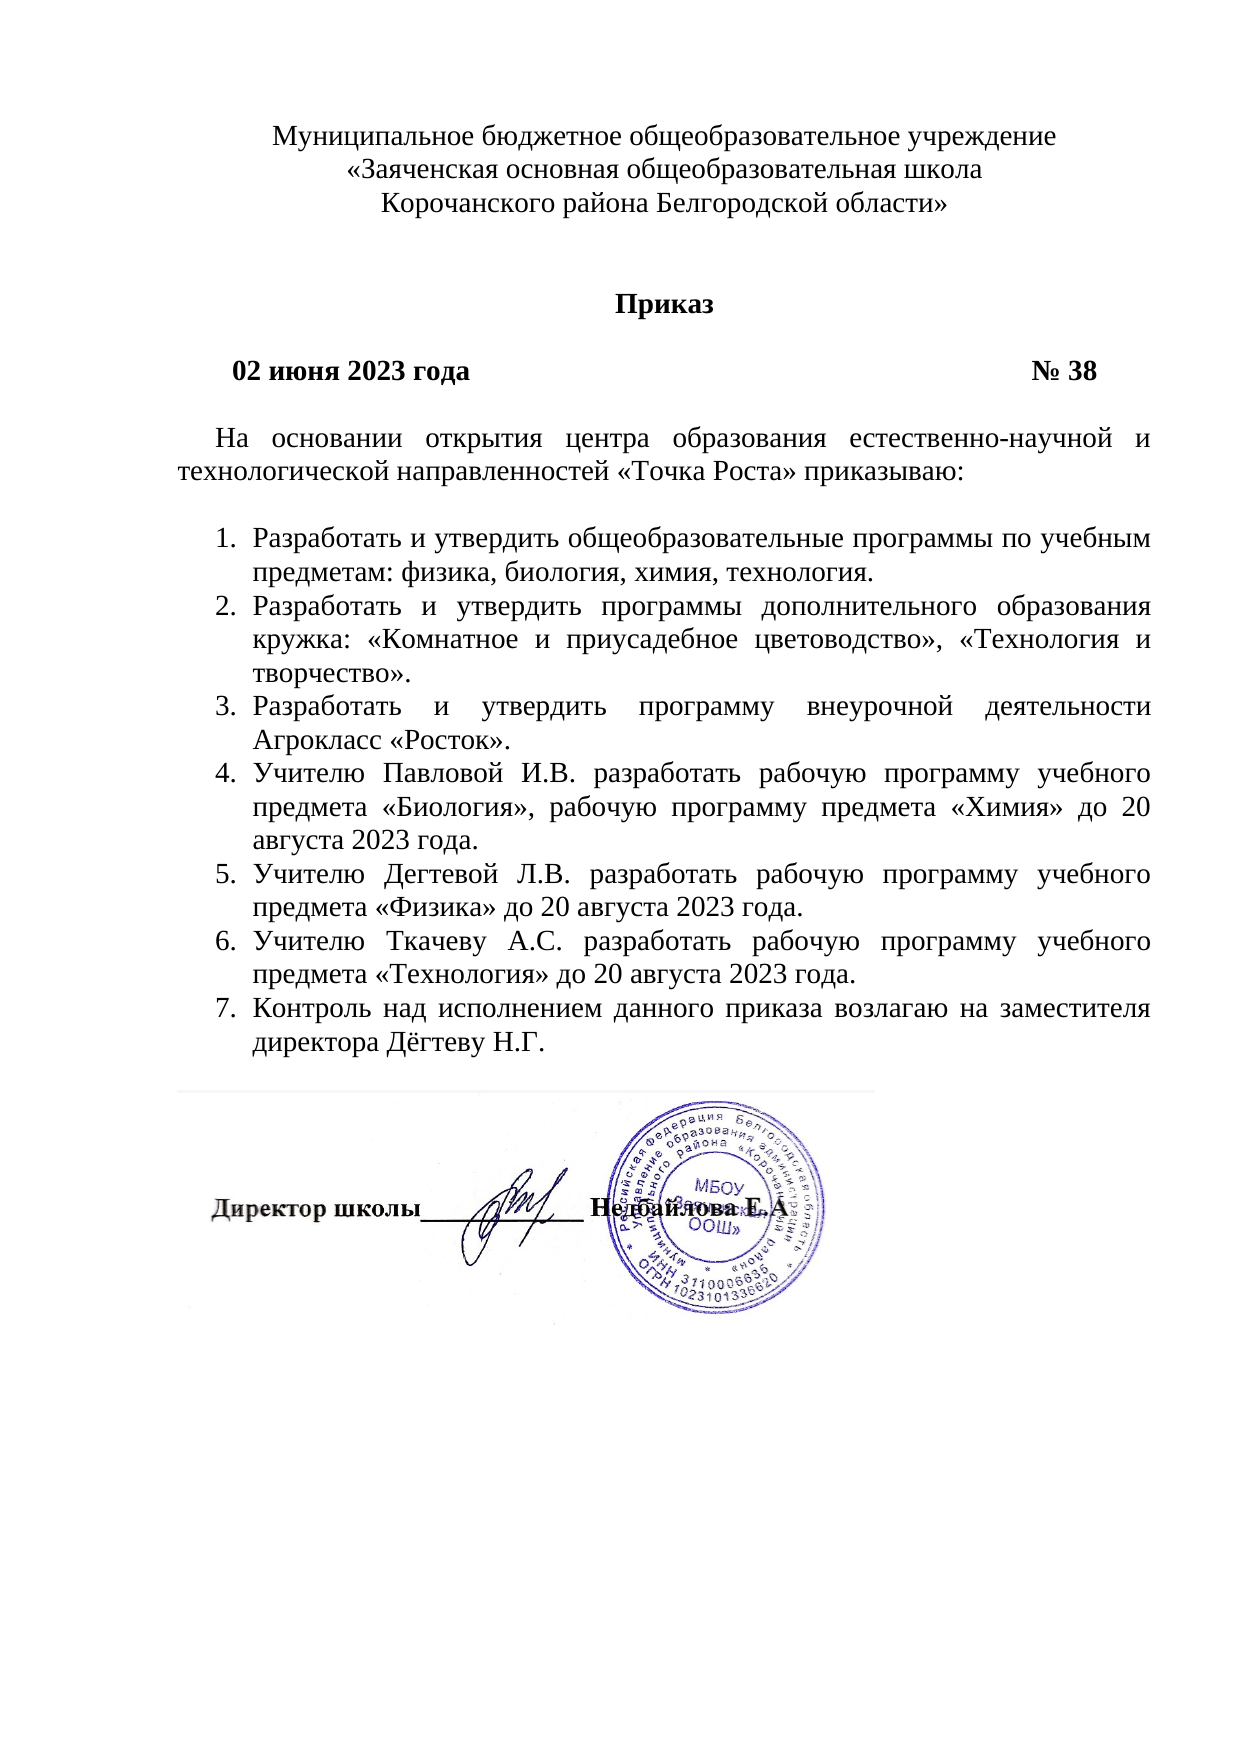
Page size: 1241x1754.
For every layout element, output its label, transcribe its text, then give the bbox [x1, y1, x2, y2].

list Контроль над исполнением данного приказа возлагаю на заместителя директора Дёгтеву Н.Г. [215, 990, 1152, 1057]
list Учителю Павловой И.В. разработать рабочую программу учебного предмета «Биология», рабочую программу предмета «Химия» до 20 августа 2023 года. [215, 755, 1152, 856]
list Разработать и утвердить программу внеурочной деятельности Агрокласс «Росток». [215, 688, 1152, 755]
picture [177, 1090, 875, 1325]
text На основании открытия центра образования естественно-научной и технологической направленностей «Точка Роста» приказываю: [177, 420, 1152, 487]
text Приказ [177, 286, 1152, 319]
text «Заяченская основная общеобразовательная школа [177, 152, 1152, 185]
text Корочанского района Белгородской области» [177, 185, 1152, 219]
text Муниципальное бюджетное общеобразовательное учреждение [177, 118, 1152, 152]
list Учителю Дегтевой Л.В. разработать рабочую программу учебного предмета «Физика» до 20 августа 2023 года. [215, 856, 1152, 923]
list Разработать и утвердить общеобразовательные программы по учебным предметам: физика, биология, химия, технология. [215, 521, 1152, 588]
list Учителю Ткачеву А.С. разработать рабочую программу учебного предмета «Технология» до 20 августа 2023 года. [215, 923, 1152, 990]
list Разработать и утвердить программы дополнительного образования кружка: «Комнатное и приусадебное цветоводство», «Технология и творчество». [215, 588, 1152, 688]
text 02 июня 2023 года № 38 [177, 353, 1152, 386]
